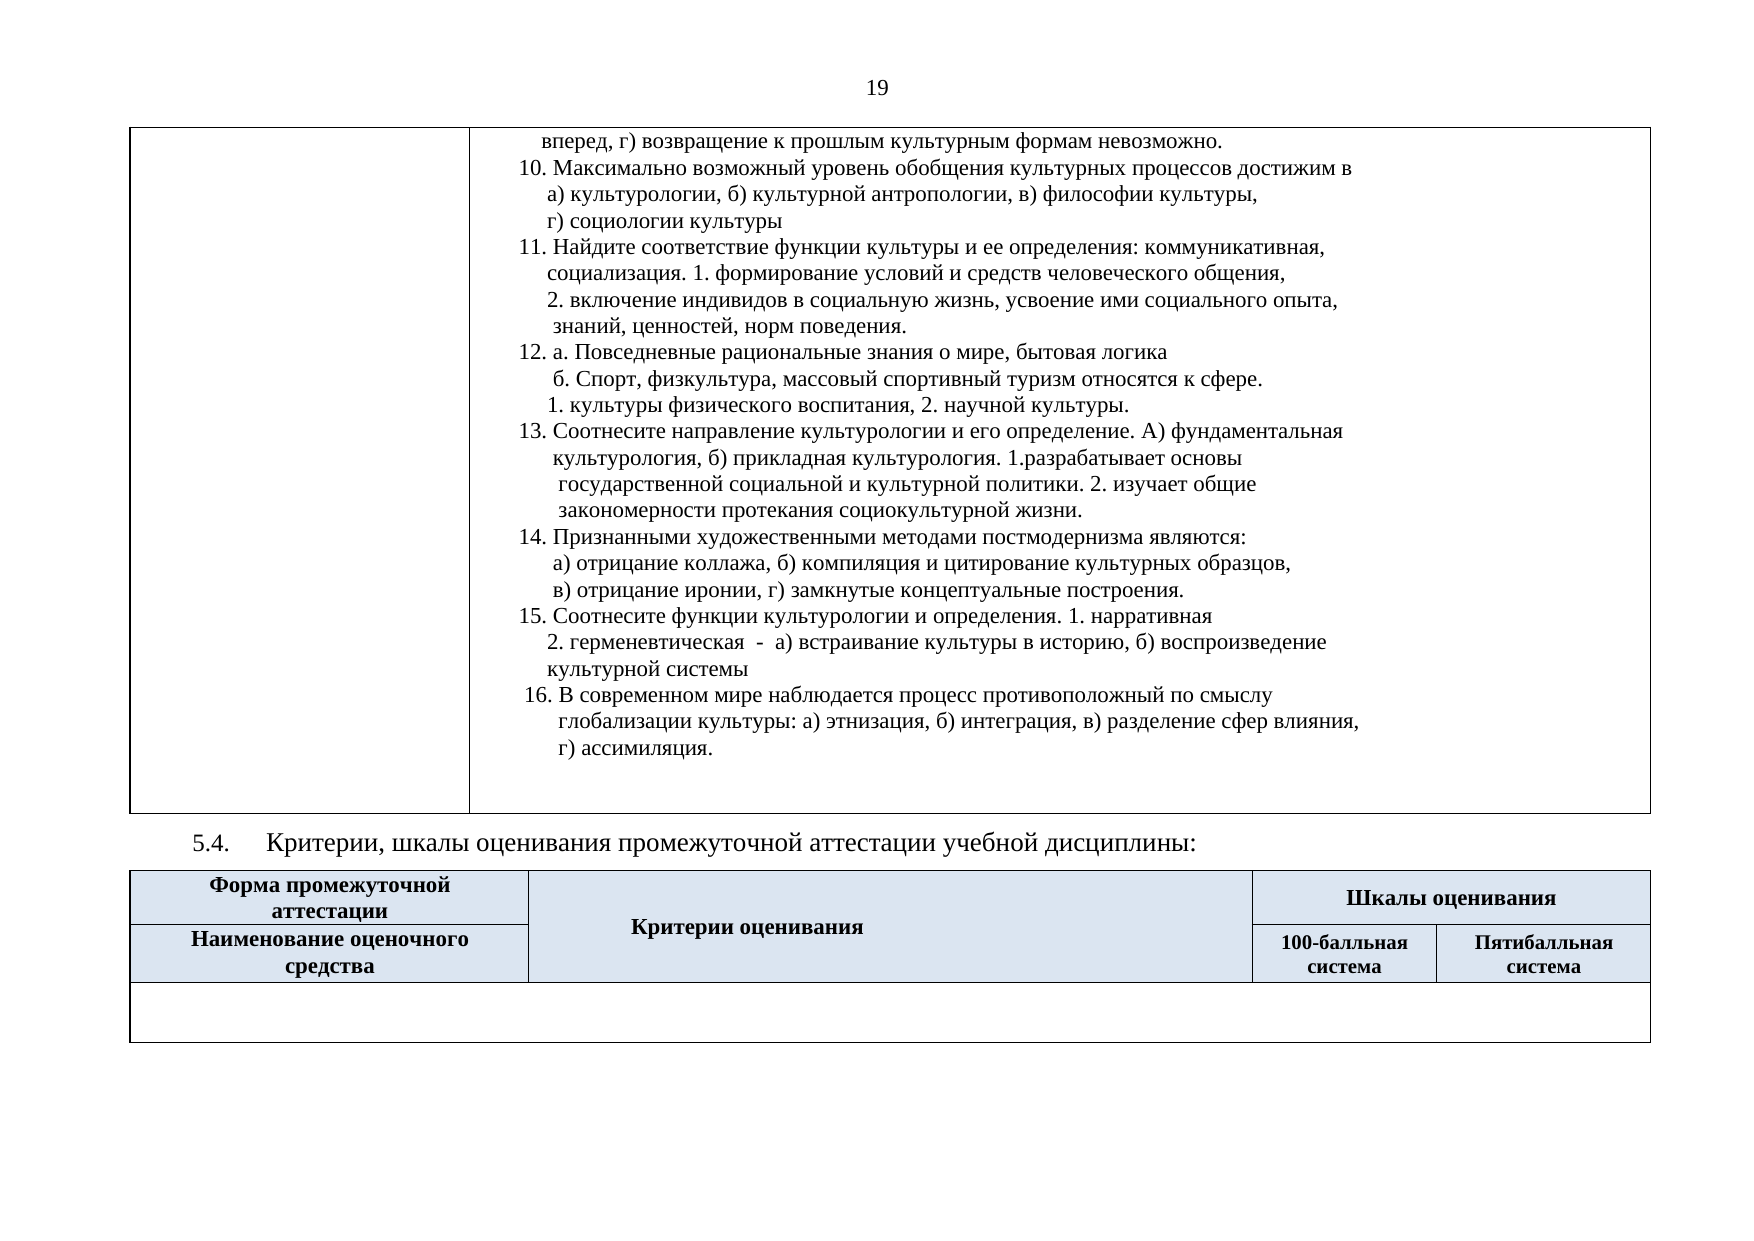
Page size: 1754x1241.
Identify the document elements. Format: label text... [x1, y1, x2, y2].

table_cell Наименование оценочного средства [131, 925, 528, 982]
table_header Критерии оценивания [529, 871, 1252, 982]
table_header Шкалы оценивания [1253, 871, 1650, 924]
table_cell Пятибалльная система [1437, 925, 1650, 982]
table_header Форма промежуточной аттестации [131, 871, 528, 924]
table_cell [131, 128, 469, 813]
subtitle Критерии, шкалы оценивания промежуточной аттестации учебной дисциплины: [192, 826, 1636, 857]
table_cell 100-балльная система [1253, 925, 1436, 982]
table_cell [131, 983, 1650, 1042]
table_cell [470, 128, 1650, 813]
